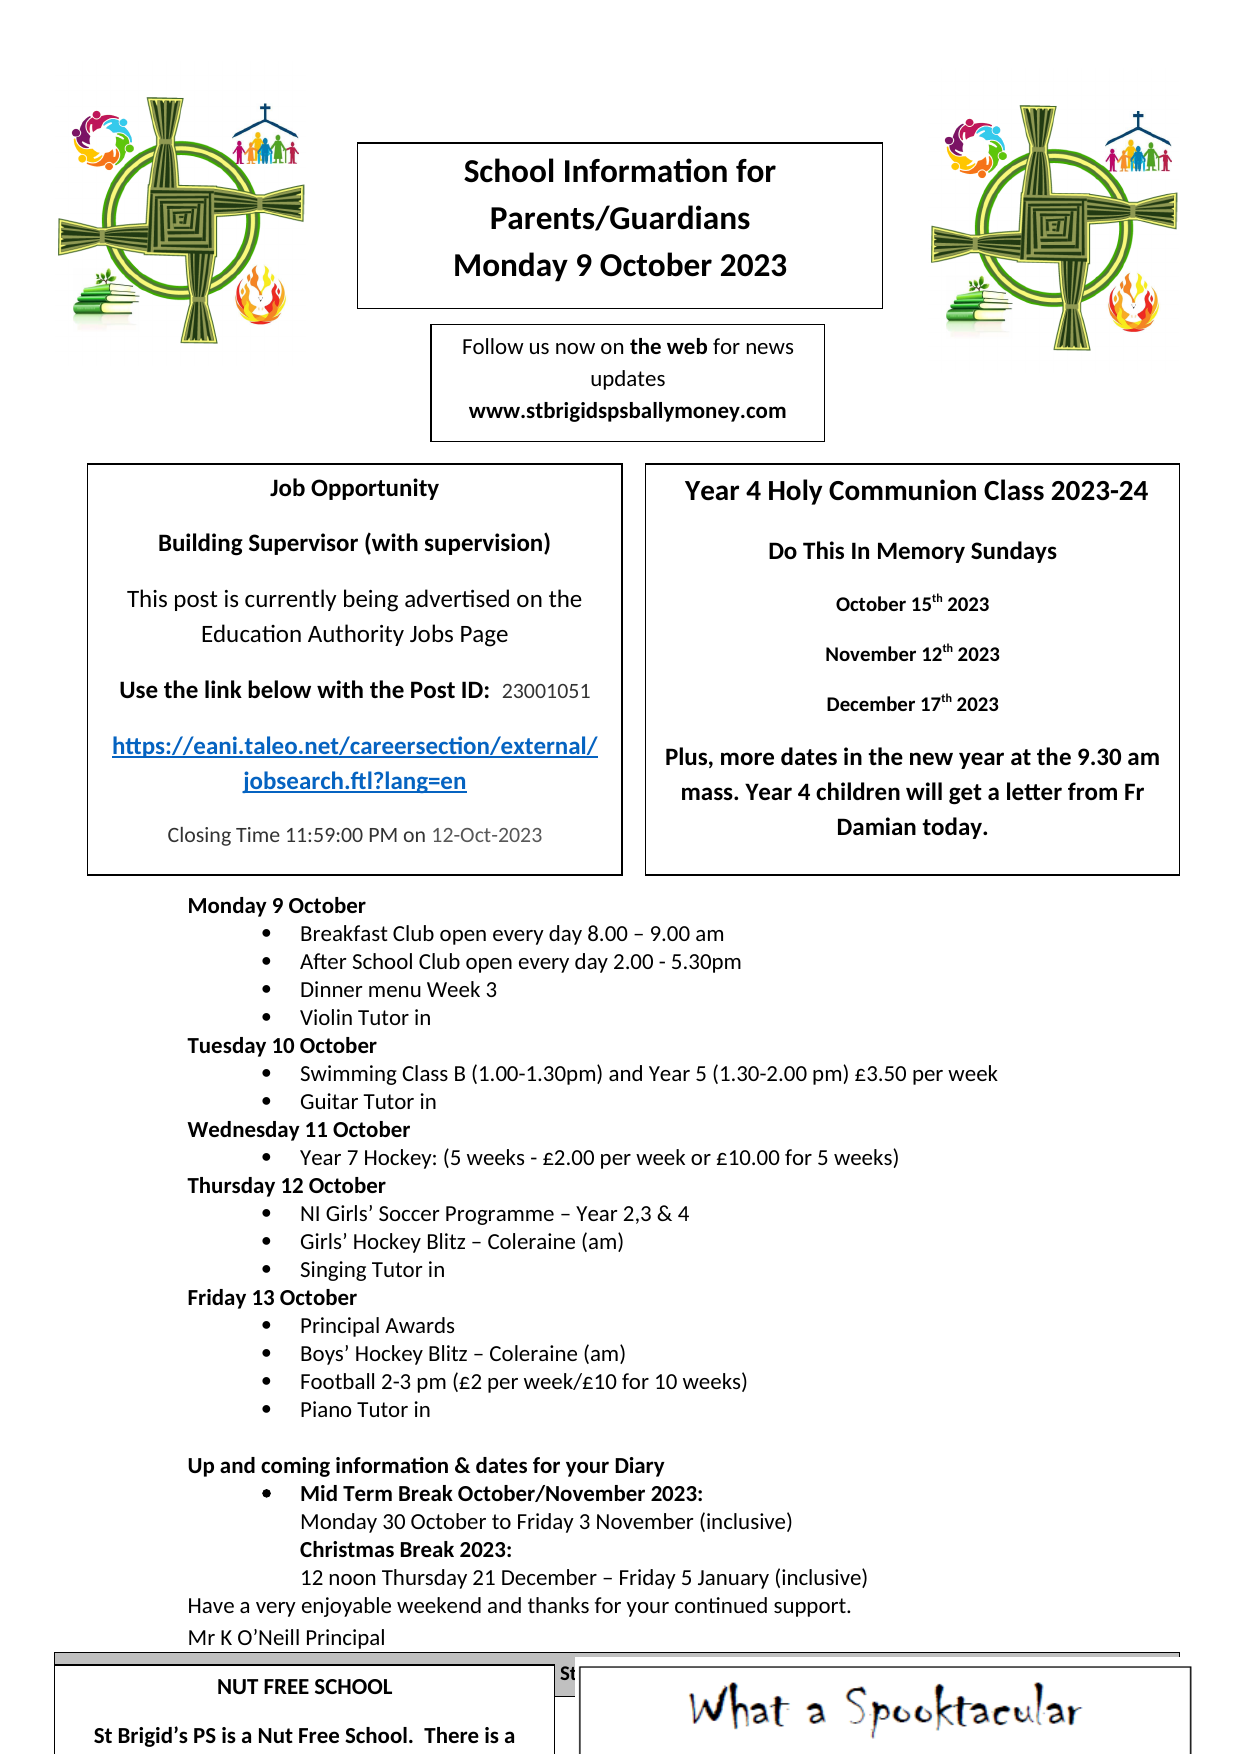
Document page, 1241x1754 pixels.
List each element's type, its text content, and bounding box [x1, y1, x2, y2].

text Mr K O’Neill Principal [187, 1623, 1053, 1651]
list Principal Awards [262, 1311, 1053, 1339]
list NI Girls’ Soccer Programme – Year 2,3 & 4 [262, 1199, 1053, 1227]
text Friday 13 October [187, 1283, 1053, 1311]
list Girls’ Hockey Blitz – Coleraine (am) [262, 1227, 1053, 1255]
list Dinner menu Week 3 [262, 975, 1053, 1003]
list Swimming Class B (1.00-1.30pm) and Year 5 (1.30-2.00 pm) £3.50 per week [262, 1059, 1053, 1087]
text 12 noon Thursday 21 December – Friday 5 January (inclusive) [300, 1563, 1053, 1591]
text Thursday 12 October [187, 1171, 1053, 1199]
list Piano Tutor in [262, 1395, 1053, 1423]
list Violin Tutor in [262, 1003, 1053, 1031]
list After School Club open every day 2.00 - 5.30pm [262, 947, 1053, 975]
text Wednesday 11 October [187, 1115, 1053, 1143]
list Guitar Tutor in [262, 1087, 1053, 1115]
text Have a very enjoyable weekend and thanks for your continued support. [187, 1591, 1053, 1619]
list Singing Tutor in [262, 1255, 1053, 1283]
list Boys’ Hockey Blitz – Coleraine (am) [262, 1339, 1053, 1367]
text Tuesday 10 October [187, 1031, 1053, 1059]
list Football 2-3 pm (£2 per week/£10 for 10 weeks) [262, 1367, 1053, 1395]
text Monday 9 October [187, 891, 1053, 919]
list Mid Term Break October/November 2023: [262, 1479, 1053, 1507]
list Year 7 Hockey: (5 weeks - £2.00 per week or £10.00 for 5 weeks) [262, 1143, 1053, 1171]
text Monday 30 October to Friday 3 November (inclusive) [300, 1507, 1053, 1535]
text Christmas Break 2023: [300, 1535, 1053, 1563]
list Breakfast Club open every day 8.00 – 9.00 am [262, 919, 1053, 947]
text Up and coming information & dates for your Diary [187, 1451, 1053, 1479]
